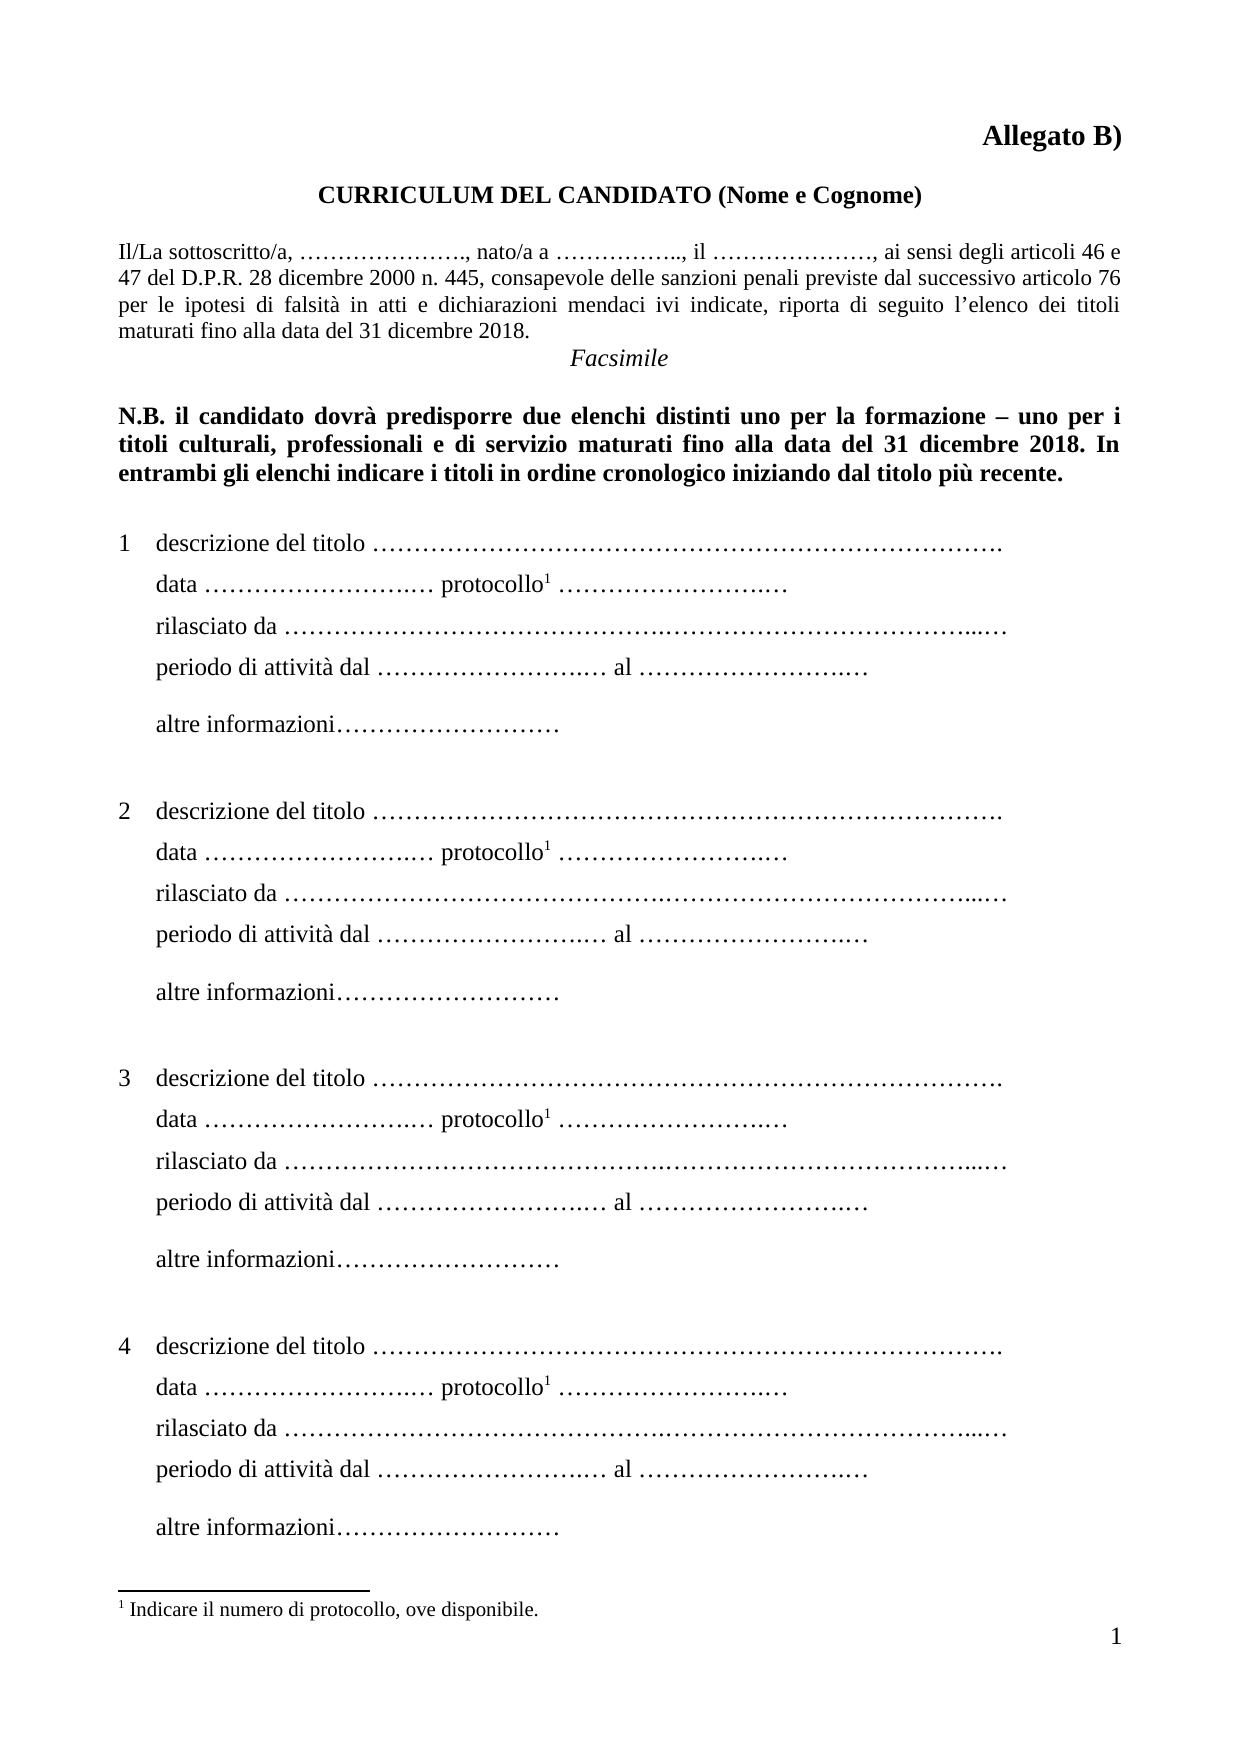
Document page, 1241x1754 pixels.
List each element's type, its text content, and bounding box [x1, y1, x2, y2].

text N.B. il candidato dovrà predisporre due elenchi distinti uno per la formazione – uno per i titoli culturali, professionali e di servizio maturati fino alla data del 31 dicembre 2018. In entrambi gli elenchi indicare i titoli in ordine cronologico iniziando dal titolo più recente. [118, 401, 1122, 487]
text altre informazioni……………………… [118, 709, 1122, 738]
text Allegato B) [118, 118, 1122, 152]
text 4 descrizione del titolo …………………………………………………………………. [118, 1331, 1122, 1359]
text altre informazioni……………………… [118, 977, 1122, 1006]
text rilasciato da ……………………………………….………………………………...… [118, 1146, 1122, 1174]
text CURRICULUM DEL CANDIDATO (Nome e Cognome) [118, 180, 1122, 209]
text data …………………….… protocollo …………………….… [118, 569, 1122, 598]
text data …………………….… protocollo1 …………………….… [118, 837, 1122, 866]
text data …………………….… protocollo1 …………………….… [118, 1104, 1122, 1133]
text 2 descrizione del titolo …………………………………………………………………. [118, 796, 1122, 824]
text Il/La sottoscritto/a, …………………., nato/a a …………….., il …………………, ai sensi degli articoli 46 e 47 del D.P.R. 28 dicembre 2000 n. 445, consapevole delle sanzioni penali previste dal successivo articolo 76 per le ipotesi di falsità in atti e dichiarazioni mendaci ivi indicate, riporta di seguito l’elenco dei titoli maturati fino alla data del 31 dicembre 2018. [118, 238, 1122, 343]
text rilasciato da ……………………………………….………………………………...… [118, 611, 1122, 639]
text periodo di attività dal …………………….… al …………………….… [118, 1187, 1122, 1216]
text 1 descrizione del titolo …………………………………………………………………. [118, 528, 1122, 557]
text 3 descrizione del titolo …………………………………………………………………. [118, 1063, 1122, 1092]
text data …………………….… protocollo1 …………………….… [118, 1372, 1122, 1401]
text altre informazioni……………………… [118, 1512, 1122, 1541]
text periodo di attività dal …………………….… al …………………….… [118, 919, 1122, 948]
text rilasciato da ……………………………………….………………………………...… [118, 1413, 1122, 1442]
text Facsimile [118, 343, 1122, 372]
text altre informazioni……………………… [118, 1244, 1122, 1273]
text periodo di attività dal …………………….… al …………………….… [118, 652, 1122, 681]
text periodo di attività dal …………………….… al …………………….… [118, 1454, 1122, 1483]
text rilasciato da ……………………………………….………………………………...… [118, 878, 1122, 907]
